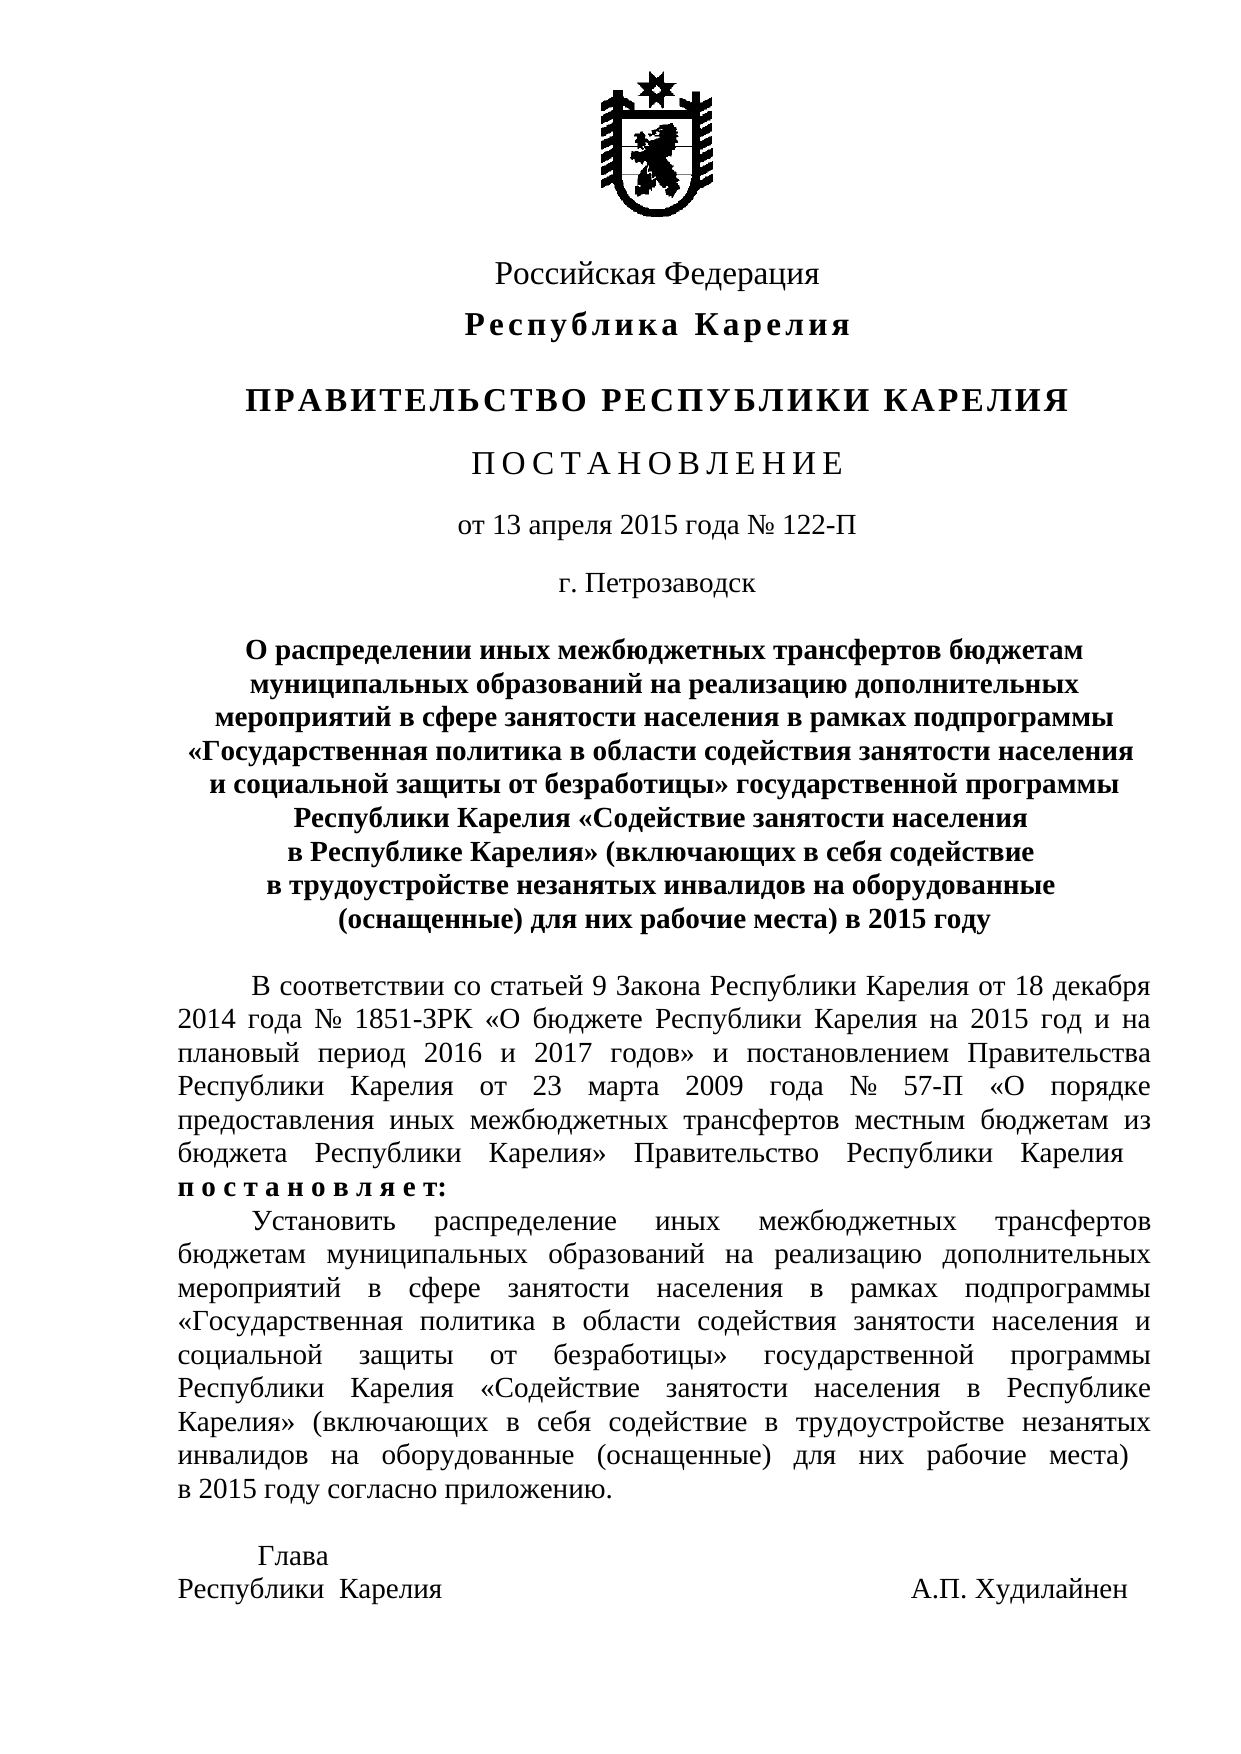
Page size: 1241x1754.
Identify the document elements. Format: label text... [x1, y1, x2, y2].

subtitle ПОСТАНОВЛЕНИЕ [162, 443, 1152, 482]
text О распределении иных межбюджетных трансфертов бюджетам муниципальных образований на реализацию дополнительных мероприятий в сфере занятости населения в рамках подпрограммы «Государственная политика в области содействия занятости населения и социальной защиты от безработицы» государственной программы Республики Карелия «Содействие занятости населения в Республике Карелия» (включающих в себя содействие в трудоустройстве незанятых инвалидов на оборудованные (оснащенные) для них рабочие места) в 2015 году [177, 632, 1152, 934]
text Установить распределение иных межбюджетных трансфертов бюджетам муниципальных образований на реализацию дополнительных мероприятий в сфере занятости населения в рамках подпрограммы «Государственная политика в области содействия занятости населения и социальной защиты от безработицы» государственной программы Республики Карелия «Содействие занятости населения в Республике Карелия» (включающих в себя содействие в трудоустройстве незанятых инвалидов на оборудованные (оснащенные) для них рабочие места) в 2015 году согласно приложению. [177, 1203, 1152, 1504]
text Глава [177, 1538, 1152, 1572]
subtitle Республика Карелия [162, 304, 1152, 343]
subtitle ПРАВИТЕЛЬСТВО РЕСПУБЛИКИ КАРЕЛИЯ [162, 380, 1152, 418]
text В соответствии со статьей 9 Закона Республики Карелия от 18 декабря 2014 года № 1851-ЗРК «О бюджете Республики Карелия на 2015 год и на плановый период 2016 и 2017 годов» и постановлением Правительства Республики Карелия от 23 марта 2009 года № 57-П «О порядке предоставления иных межбюджетных трансфертов местным бюджетам из бюджета Республики Карелия» Правительство Республики Карелия п о с т а н о в л я е т: [177, 968, 1152, 1203]
text от 13 апреля 2015 года № 122-П [162, 507, 1152, 540]
subtitle Российская Федерация [162, 253, 1152, 292]
text Республики Карелия А.П. Худилайнен [177, 1572, 1152, 1605]
picture [581, 59, 733, 241]
text г. Петрозаводск [162, 565, 1152, 599]
